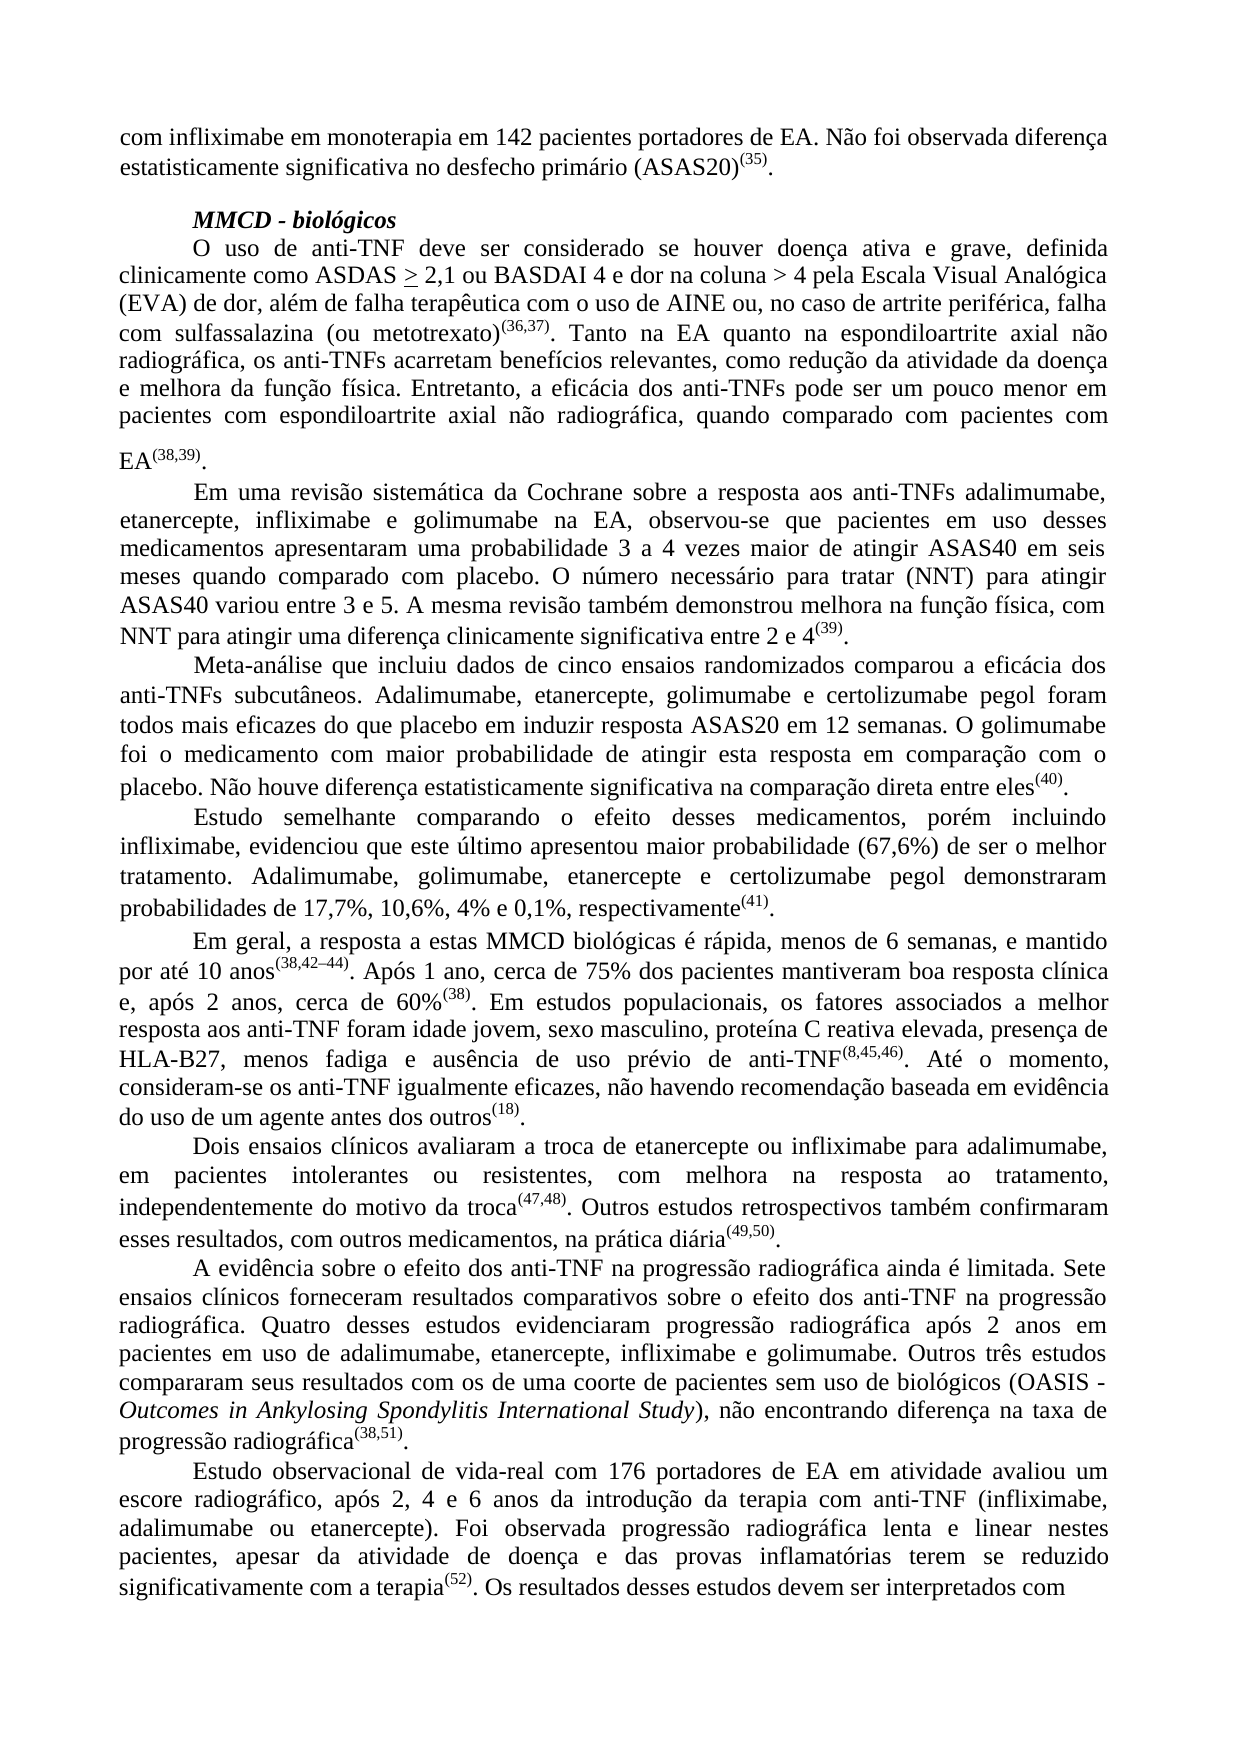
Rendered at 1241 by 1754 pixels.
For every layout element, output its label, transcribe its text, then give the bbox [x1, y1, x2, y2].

text O uso de anti-TNF deve ser considerado se houver doença ativa e grave, definida clinicamente como ASDAS > 2,1 ou BASDAI 4 e dor na coluna > 4 pela Escala Visual Analógica (EVA) de dor, além de falha terapêutica com o uso de AINE ou, no caso de artrite periférica, falha com sulfassalazina (ou metotrexato)(36,37). Tanto na EA quanto na espondiloartrite axial não radiográfica, os anti-TNFs acarretam benefícios relevantes, como redução da atividade da doença e melhora da função física. Entretanto, a eficácia dos anti-TNFs pode ser um pouco menor em pacientes com espondiloartrite axial não radiográfica, quando comparado com pacientes com EA(38,39). [119, 234, 1109, 475]
text Estudo observacional de vida-real com 176 portadores de EA em atividade avaliou um escore radiográfico, após 2, 4 e 6 anos da introdução da terapia com anti-TNF (infliximabe, adalimumabe ou etanercepte). Foi observada progressão radiográfica lenta e linear nestes pacientes, apesar da atividade de doença e das provas inflamatórias terem se reduzido significativamente com a terapia(52). Os resultados desses estudos devem ser interpretados com [119, 1457, 1109, 1601]
text Meta-análise que incluiu dados de cinco ensaios randomizados comparou a eficácia dos anti-TNFs subcutâneos. Adalimumabe, etanercepte, golimumabe e certolizumabe pegol foram todos mais eficazes do que placebo em induzir resposta ASAS20 em 12 semanas. O golimumabe foi o medicamento com maior probabilidade de atingir esta resposta em comparação com o placebo. Não houve diferença estatisticamente significativa na comparação direta entre eles(40). [119, 651, 1107, 801]
text Em uma revisão sistemática da Cochrane sobre a resposta aos anti-TNFs adalimumabe, etanercepte, infliximabe e golimumabe na EA, observou-se que pacientes em uso desses medicamentos apresentaram uma probabilidade 3 a 4 vezes maior de atingir ASAS40 em seis meses quando comparado com placebo. O número necessário para tratar (NNT) para atingir ASAS40 variou entre 3 e 5. A mesma revisão também demonstrou melhora na função física, com NNT para atingir uma diferença clinicamente significativa entre 2 e 4(39). [119, 477, 1107, 650]
text com infliximabe em monoterapia em 142 pacientes portadores de EA. Não foi observada diferença estatisticamente significativa no desfecho primário (ASAS20)(35). [119, 124, 1111, 181]
text Em geral, a resposta a estas MMCD biológicas é rápida, menos de 6 semanas, e mantido por até 10 anos(38,42–44). Após 1 ano, cerca de 75% dos pacientes mantiveram boa resposta clínica e, após 2 anos, cerca de 60%(38). Em estudos populacionais, os fatores associados a melhor resposta aos anti-TNF foram idade jovem, sexo masculino, proteína C reativa elevada, presença de HLA-B27, menos fadiga e ausência de uso prévio de anti-TNF(8,45,46). Até o momento, consideram-se os anti-TNF igualmente eficazes, não havendo recomendação baseada em evidência do uso de um agente antes dos outros(18). [119, 927, 1109, 1131]
text Dois ensaios clínicos avaliaram a troca de etanercepte ou infliximabe para adalimumabe, em pacientes intolerantes ou resistentes, com melhora na resposta ao tratamento, independentemente do motivo da troca(47,48). Outros estudos retrospectivos também confirmaram esses resultados, com outros medicamentos, na prática diária(49,50). [119, 1131, 1109, 1252]
text Estudo semelhante comparando o efeito desses medicamentos, porém incluindo infliximabe, evidenciou que este último apresentou maior probabilidade (67,6%) de ser o melhor tratamento. Adalimumabe, golimumabe, etanercepte e certolizumabe pegol demonstraram probabilidades de 17,7%, 10,6%, 4% e 0,1%, respectivamente(41). [119, 802, 1107, 922]
subtitle MMCD - biológicos [192, 206, 1148, 234]
text A evidência sobre o efeito dos anti-TNF na progressão radiográfica ainda é limitada. Sete ensaios clínicos forneceram resultados comparativos sobre o efeito dos anti-TNF na progressão radiográfica. Quatro desses estudos evidenciaram progressão radiográfica após 2 anos em pacientes em uso de adalimumabe, etanercepte, infliximabe e golimumabe. Outros três estudos compararam seus resultados com os de uma coorte de pacientes sem uso de biológicos (OASIS - Outcomes in Ankylosing Spondylitis International Study), não encontrando diferença na taxa de progressão radiográfica(38,51). [119, 1254, 1108, 1455]
